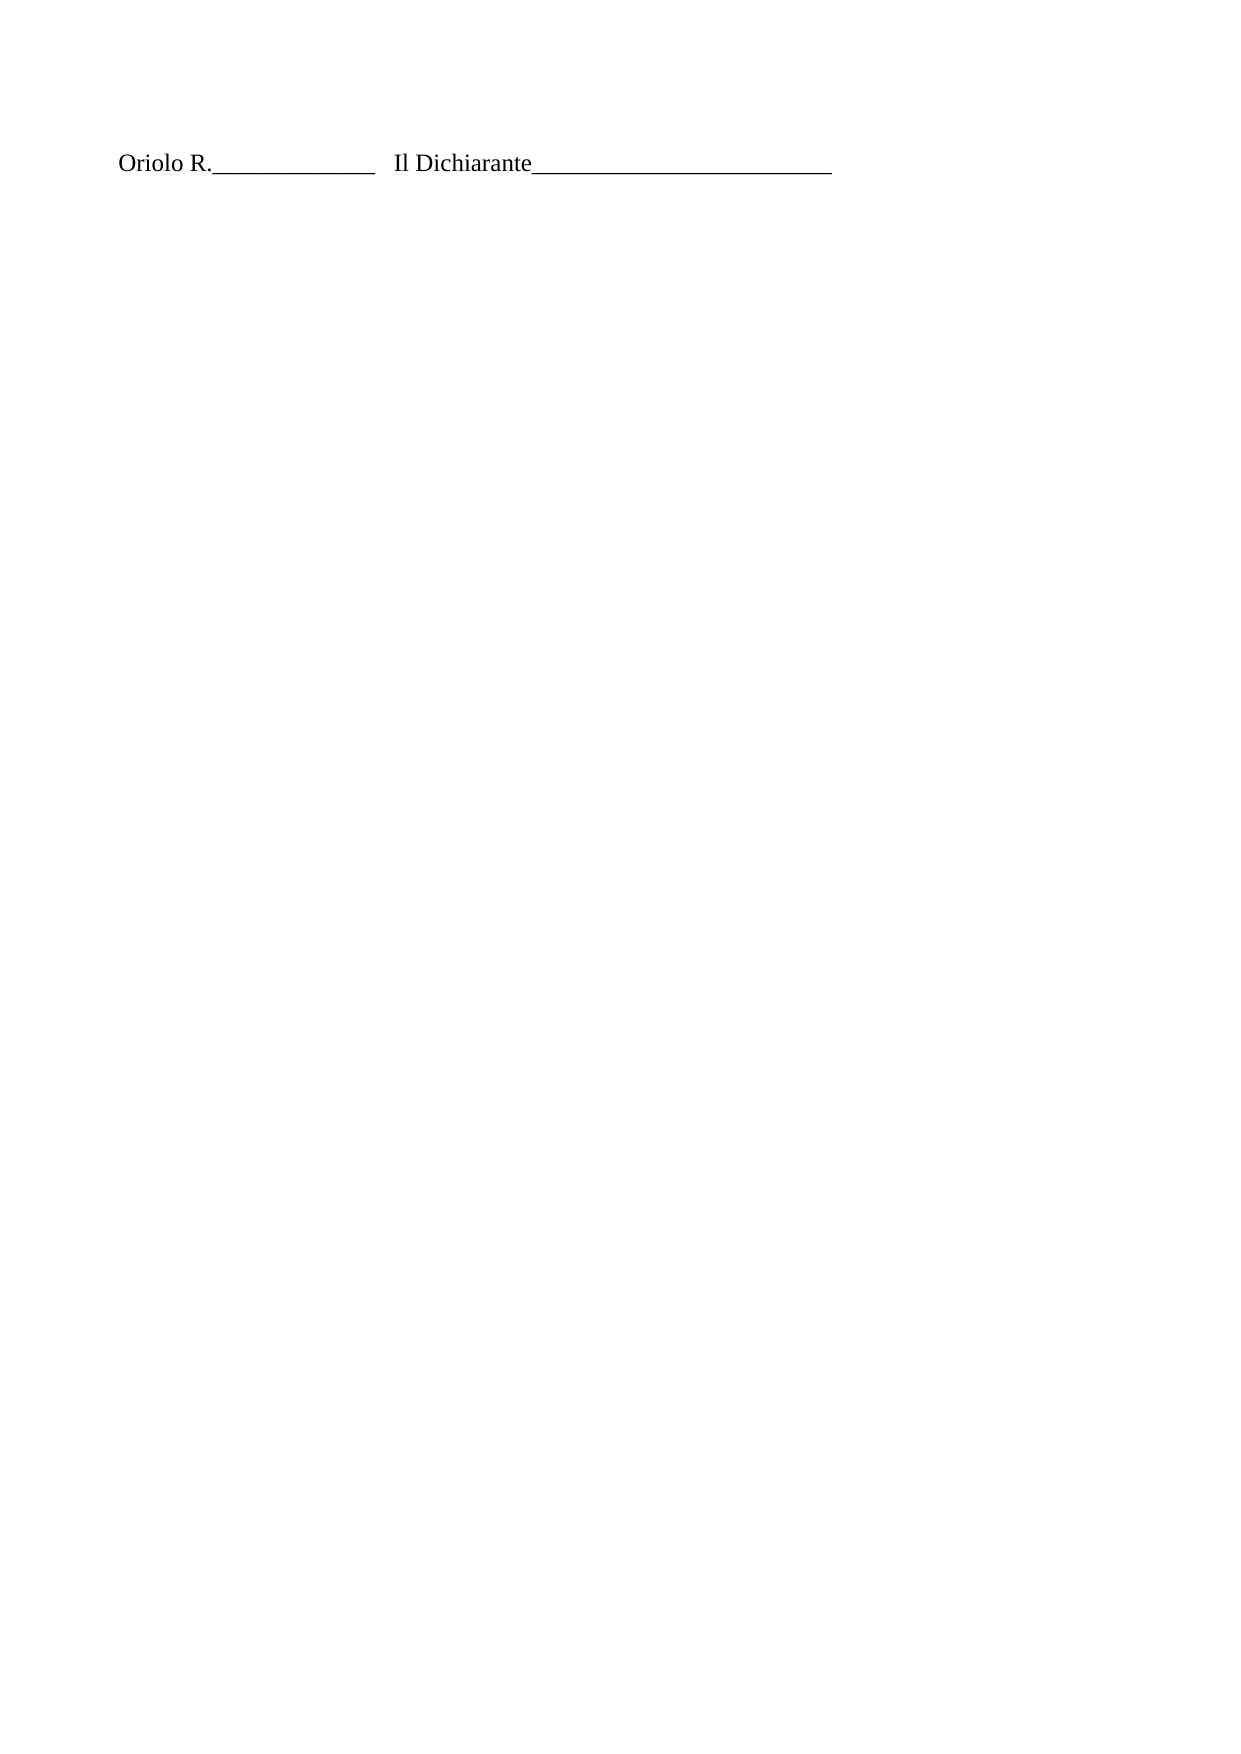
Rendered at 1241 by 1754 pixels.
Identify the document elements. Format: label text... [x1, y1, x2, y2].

text Oriolo R._____________ Il Dichiarante________________________ [118, 148, 1122, 176]
